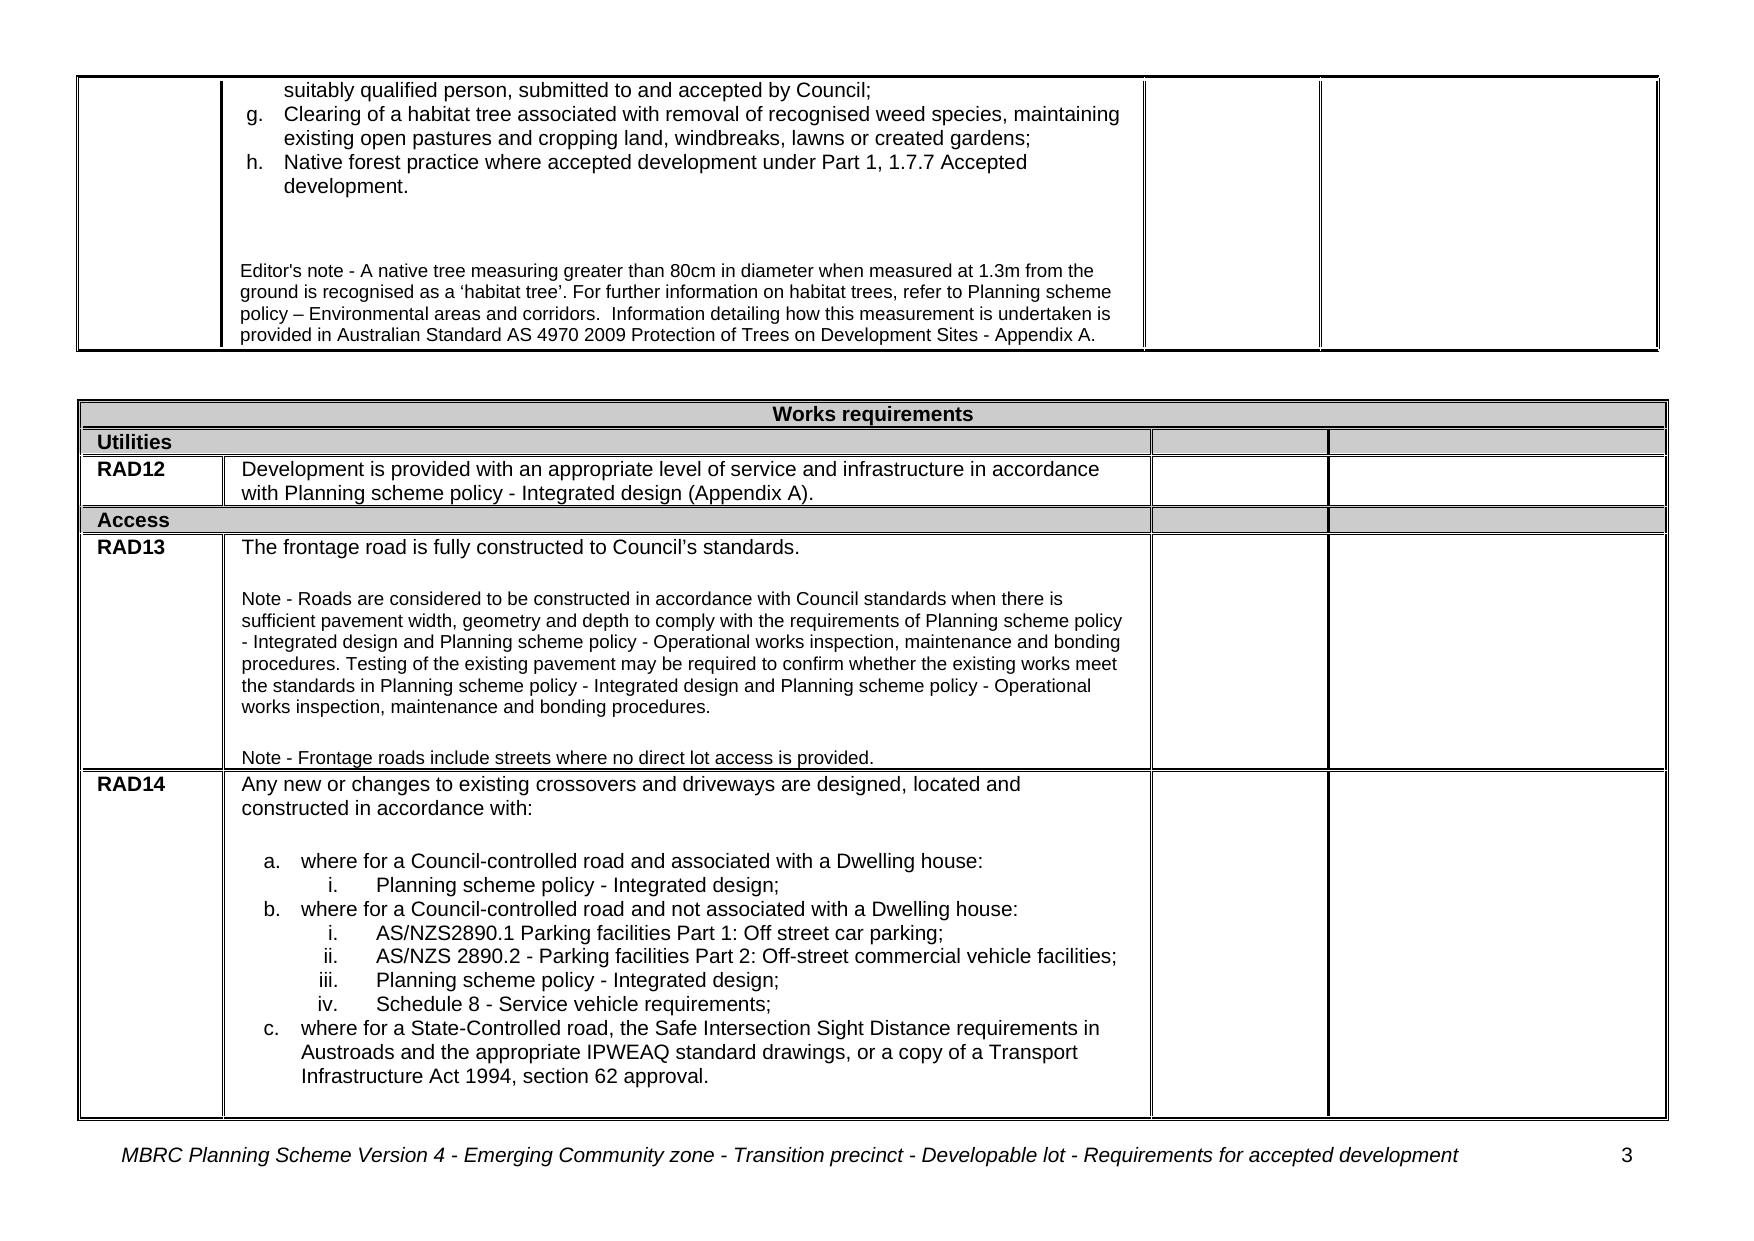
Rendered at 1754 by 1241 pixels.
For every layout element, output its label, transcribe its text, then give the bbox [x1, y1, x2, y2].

table_cell [1153, 430, 1327, 453]
table_cell RAD14 [81, 768, 223, 1117]
table_cell [1330, 454, 1666, 504]
table_cell [1152, 772, 1328, 1117]
table_cell [1330, 426, 1666, 453]
table_cell [1321, 78, 1658, 349]
table_cell [1330, 505, 1666, 532]
table_cell RAD13 [79, 532, 223, 768]
table_cell Any new or changes to existing crossovers and driveways are designed, located and constructed in accordance with: where for a Council-controlled road and associated with a Dwelling house: Planning scheme policy - Integrated design; where for a Council-controlled road and not associated with a Dwelling house: AS/NZS2890.1 Parking facilities Part 1: Off street car parking; AS/NZS 2890.2 - Parking facilities Part 2: Off-street commercial vehicle facilities; Planning scheme policy - Integrated design; Schedule 8 - Service vehicle requirements; where for a State-Controlled road, the Safe Intersection Sight Distance requirements in Austroads and the appropriate IPWEAQ standard drawings, or a copy of a Transport Infrastructure Act 1994, section 62 approval. [224, 772, 1152, 1117]
table_cell Utilities [81, 426, 1150, 453]
table_cell The frontage road is fully constructed to Council’s standards. Note - Roads are considered to be constructed in accordance with Council standards when there is sufficient pavement width, geometry and depth to comply with the requirements of Planning scheme policy - Integrated design and Planning scheme policy - Operational works inspection, maintenance and bonding procedures. Testing of the existing pavement may be required to confirm whether the existing works meet the standards in Planning scheme policy - Integrated design and Planning scheme policy - Operational works inspection, maintenance and bonding procedures. Note - Frontage roads include streets where no direct lot access is provided. [225, 535, 1150, 768]
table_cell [221, 78, 1145, 349]
table_cell [1145, 78, 1321, 349]
table_cell Development is provided with an appropriate level of service and infrastructure in accordance with Planning scheme policy - Integrated design (Appendix A). [225, 457, 1150, 504]
table_cell RAD11 [79, 78, 221, 349]
table_header Works requirements [81, 403, 1665, 426]
table_cell Access [81, 505, 1150, 532]
table_cell [1153, 508, 1327, 532]
table_cell [1153, 457, 1327, 504]
table_cell [1153, 535, 1327, 768]
table_cell RAD12 [81, 454, 222, 504]
table_cell [1328, 768, 1666, 1117]
table_cell [1328, 532, 1667, 768]
